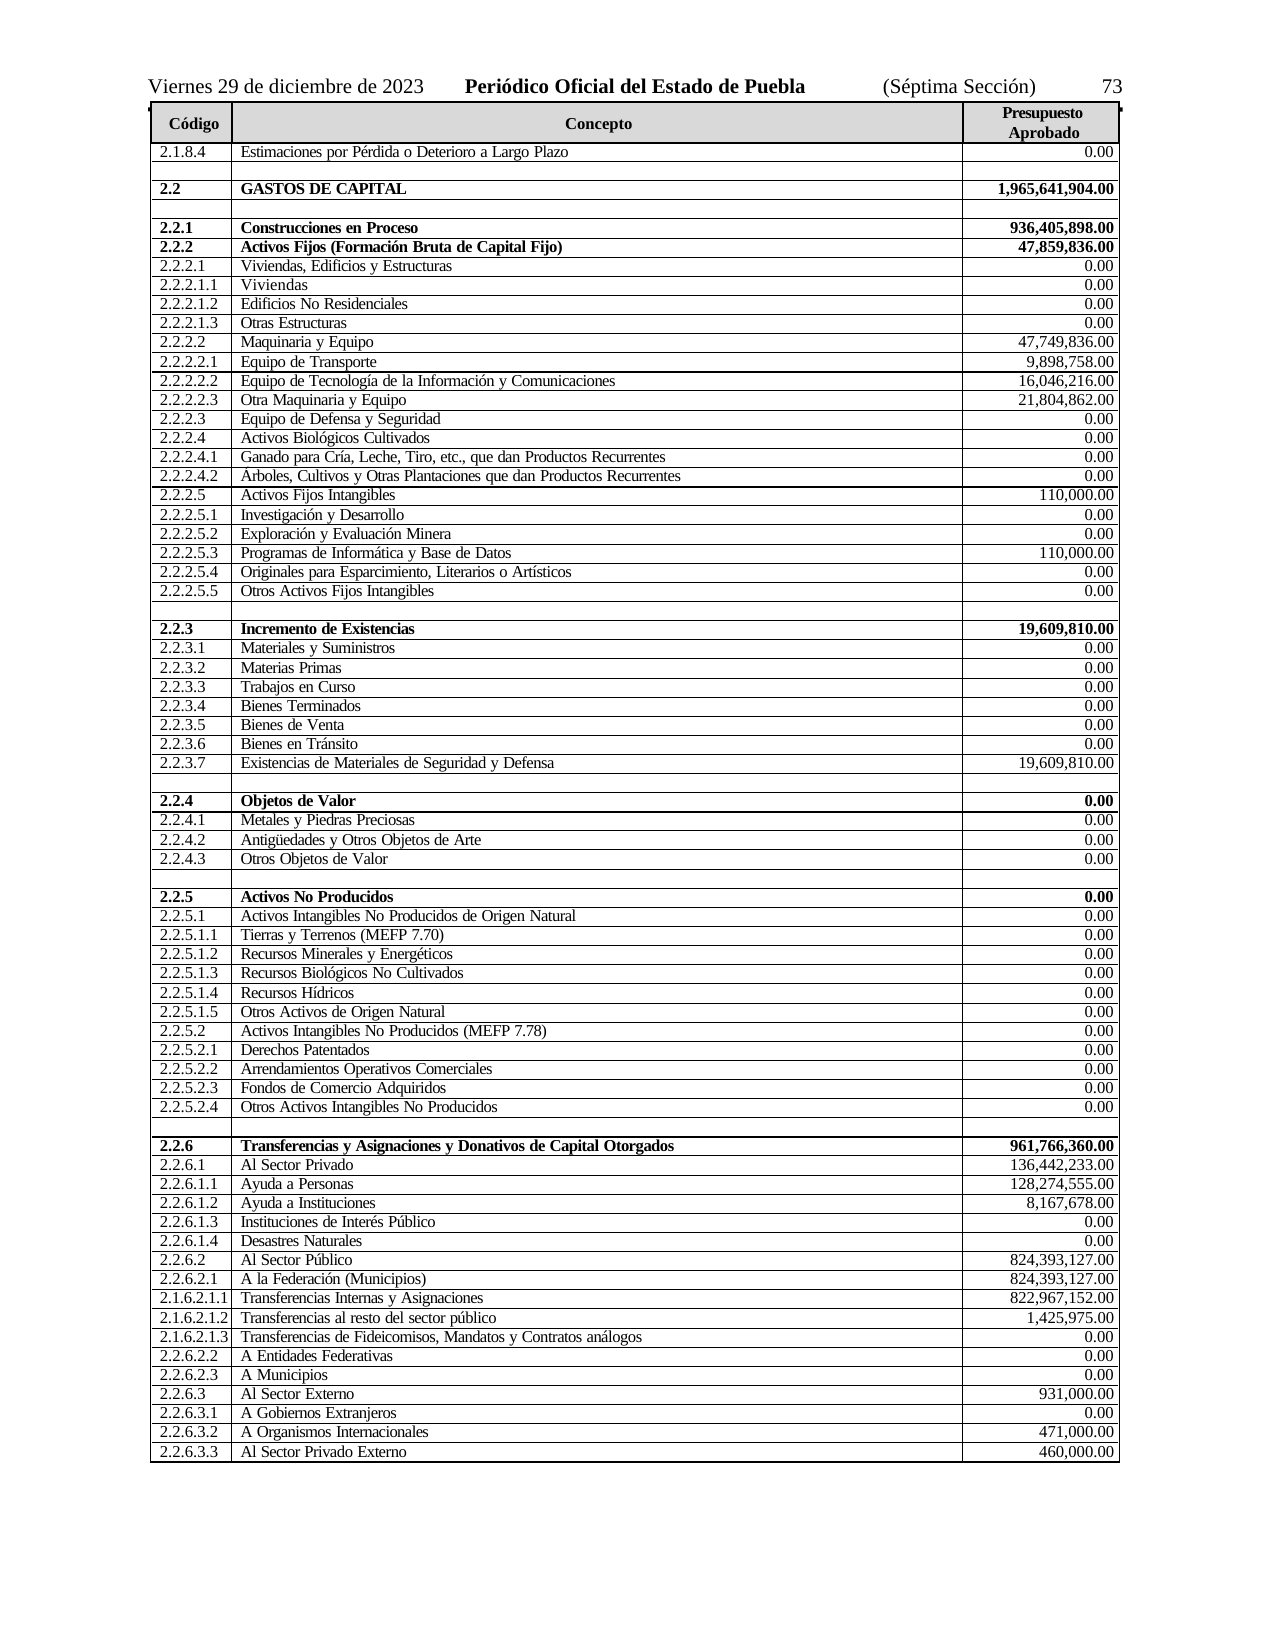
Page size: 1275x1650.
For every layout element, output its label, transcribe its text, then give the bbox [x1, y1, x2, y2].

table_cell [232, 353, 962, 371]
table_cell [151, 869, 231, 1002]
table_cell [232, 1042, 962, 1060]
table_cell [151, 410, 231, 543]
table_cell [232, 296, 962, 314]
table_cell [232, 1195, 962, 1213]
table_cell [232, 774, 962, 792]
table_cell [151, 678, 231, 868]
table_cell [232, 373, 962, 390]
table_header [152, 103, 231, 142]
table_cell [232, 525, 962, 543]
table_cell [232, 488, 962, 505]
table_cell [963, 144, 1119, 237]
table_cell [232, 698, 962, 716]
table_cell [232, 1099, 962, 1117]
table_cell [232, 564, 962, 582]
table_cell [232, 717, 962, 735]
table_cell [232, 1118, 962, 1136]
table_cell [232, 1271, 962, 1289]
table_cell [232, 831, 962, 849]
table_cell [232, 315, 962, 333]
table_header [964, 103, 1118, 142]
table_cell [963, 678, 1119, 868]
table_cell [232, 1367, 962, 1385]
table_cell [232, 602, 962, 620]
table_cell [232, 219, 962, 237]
text Viernes 29 de diciembre de 2023 Periódico Oficial del Estado de Puebla (Séptima Sección) 73 [148, 74, 1148, 98]
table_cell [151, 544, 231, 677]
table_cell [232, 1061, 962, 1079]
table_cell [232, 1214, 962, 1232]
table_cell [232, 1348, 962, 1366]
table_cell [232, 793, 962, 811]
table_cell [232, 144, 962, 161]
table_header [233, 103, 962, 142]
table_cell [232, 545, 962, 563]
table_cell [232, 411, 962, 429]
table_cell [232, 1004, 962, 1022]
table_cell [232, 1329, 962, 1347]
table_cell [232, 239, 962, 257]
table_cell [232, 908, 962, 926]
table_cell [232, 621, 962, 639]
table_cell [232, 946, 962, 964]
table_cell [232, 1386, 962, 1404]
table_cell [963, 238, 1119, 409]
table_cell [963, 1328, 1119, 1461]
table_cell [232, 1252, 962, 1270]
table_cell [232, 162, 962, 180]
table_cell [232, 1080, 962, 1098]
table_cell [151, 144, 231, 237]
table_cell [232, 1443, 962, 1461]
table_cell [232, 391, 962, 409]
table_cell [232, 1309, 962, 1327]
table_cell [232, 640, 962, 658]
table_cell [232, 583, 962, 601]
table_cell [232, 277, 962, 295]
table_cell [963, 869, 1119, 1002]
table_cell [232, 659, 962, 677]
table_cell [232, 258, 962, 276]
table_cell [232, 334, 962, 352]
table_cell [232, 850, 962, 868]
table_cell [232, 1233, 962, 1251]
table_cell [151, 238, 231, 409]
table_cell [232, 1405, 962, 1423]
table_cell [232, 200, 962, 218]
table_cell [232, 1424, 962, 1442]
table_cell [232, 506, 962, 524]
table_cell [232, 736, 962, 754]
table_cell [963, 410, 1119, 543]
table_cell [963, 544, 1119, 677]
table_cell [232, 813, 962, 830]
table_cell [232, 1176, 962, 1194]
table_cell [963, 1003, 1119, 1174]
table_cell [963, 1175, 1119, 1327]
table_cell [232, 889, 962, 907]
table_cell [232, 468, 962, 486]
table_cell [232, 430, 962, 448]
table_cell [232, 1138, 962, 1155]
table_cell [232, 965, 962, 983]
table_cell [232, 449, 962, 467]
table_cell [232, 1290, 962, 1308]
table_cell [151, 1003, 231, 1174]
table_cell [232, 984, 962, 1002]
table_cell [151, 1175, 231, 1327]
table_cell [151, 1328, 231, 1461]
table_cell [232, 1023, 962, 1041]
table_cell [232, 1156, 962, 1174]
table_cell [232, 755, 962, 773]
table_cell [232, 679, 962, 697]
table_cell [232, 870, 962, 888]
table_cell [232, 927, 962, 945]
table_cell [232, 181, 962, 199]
